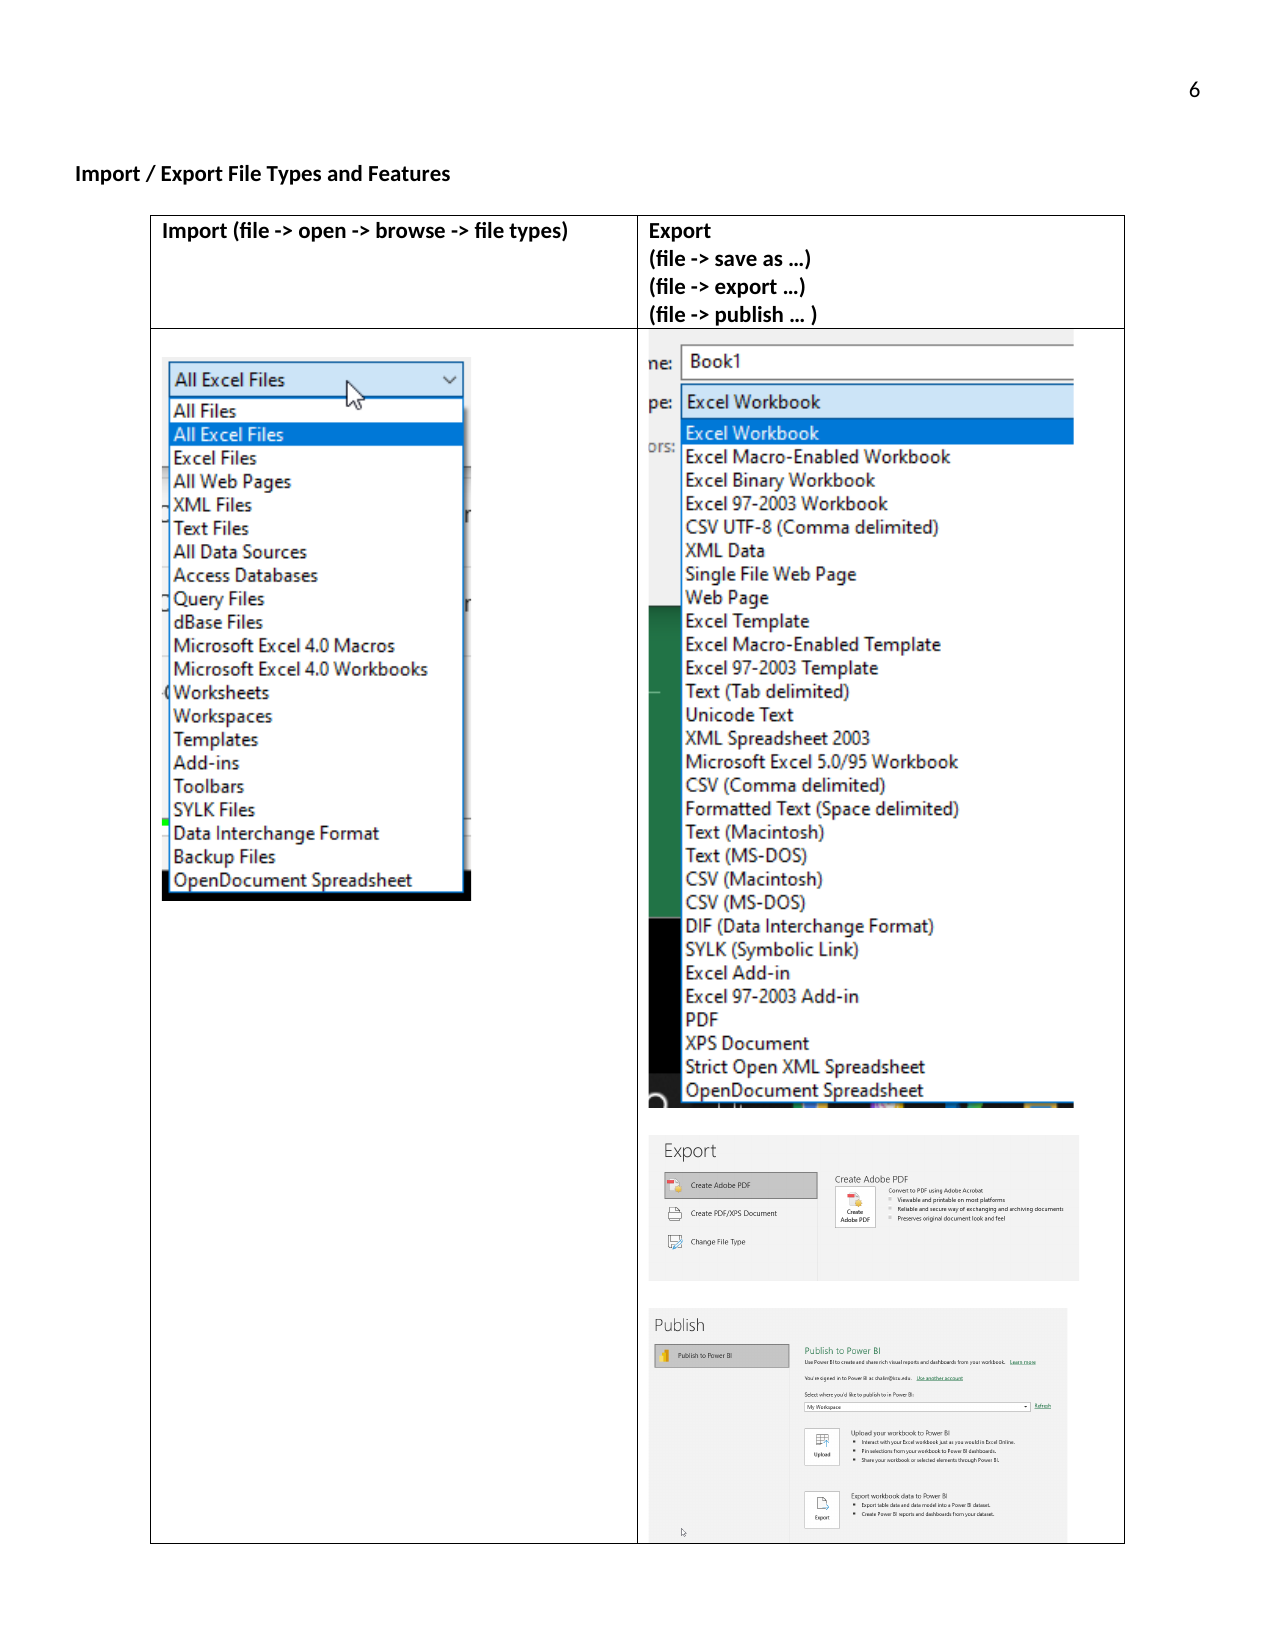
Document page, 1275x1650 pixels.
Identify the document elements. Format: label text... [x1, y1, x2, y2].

picture [648, 1308, 1068, 1543]
table_cell [638, 329, 1124, 1543]
table_cell [151, 329, 637, 1543]
table_header Import (file -> open -> browse -> file types) [151, 216, 637, 328]
text Import / Export File Types and Features [75, 159, 1200, 187]
table_header Export (file -> save as …) (file -> export …) (file -> publish … ) [638, 216, 1124, 328]
picture [648, 1135, 1080, 1281]
picture [161, 357, 472, 901]
picture [648, 329, 1074, 1108]
